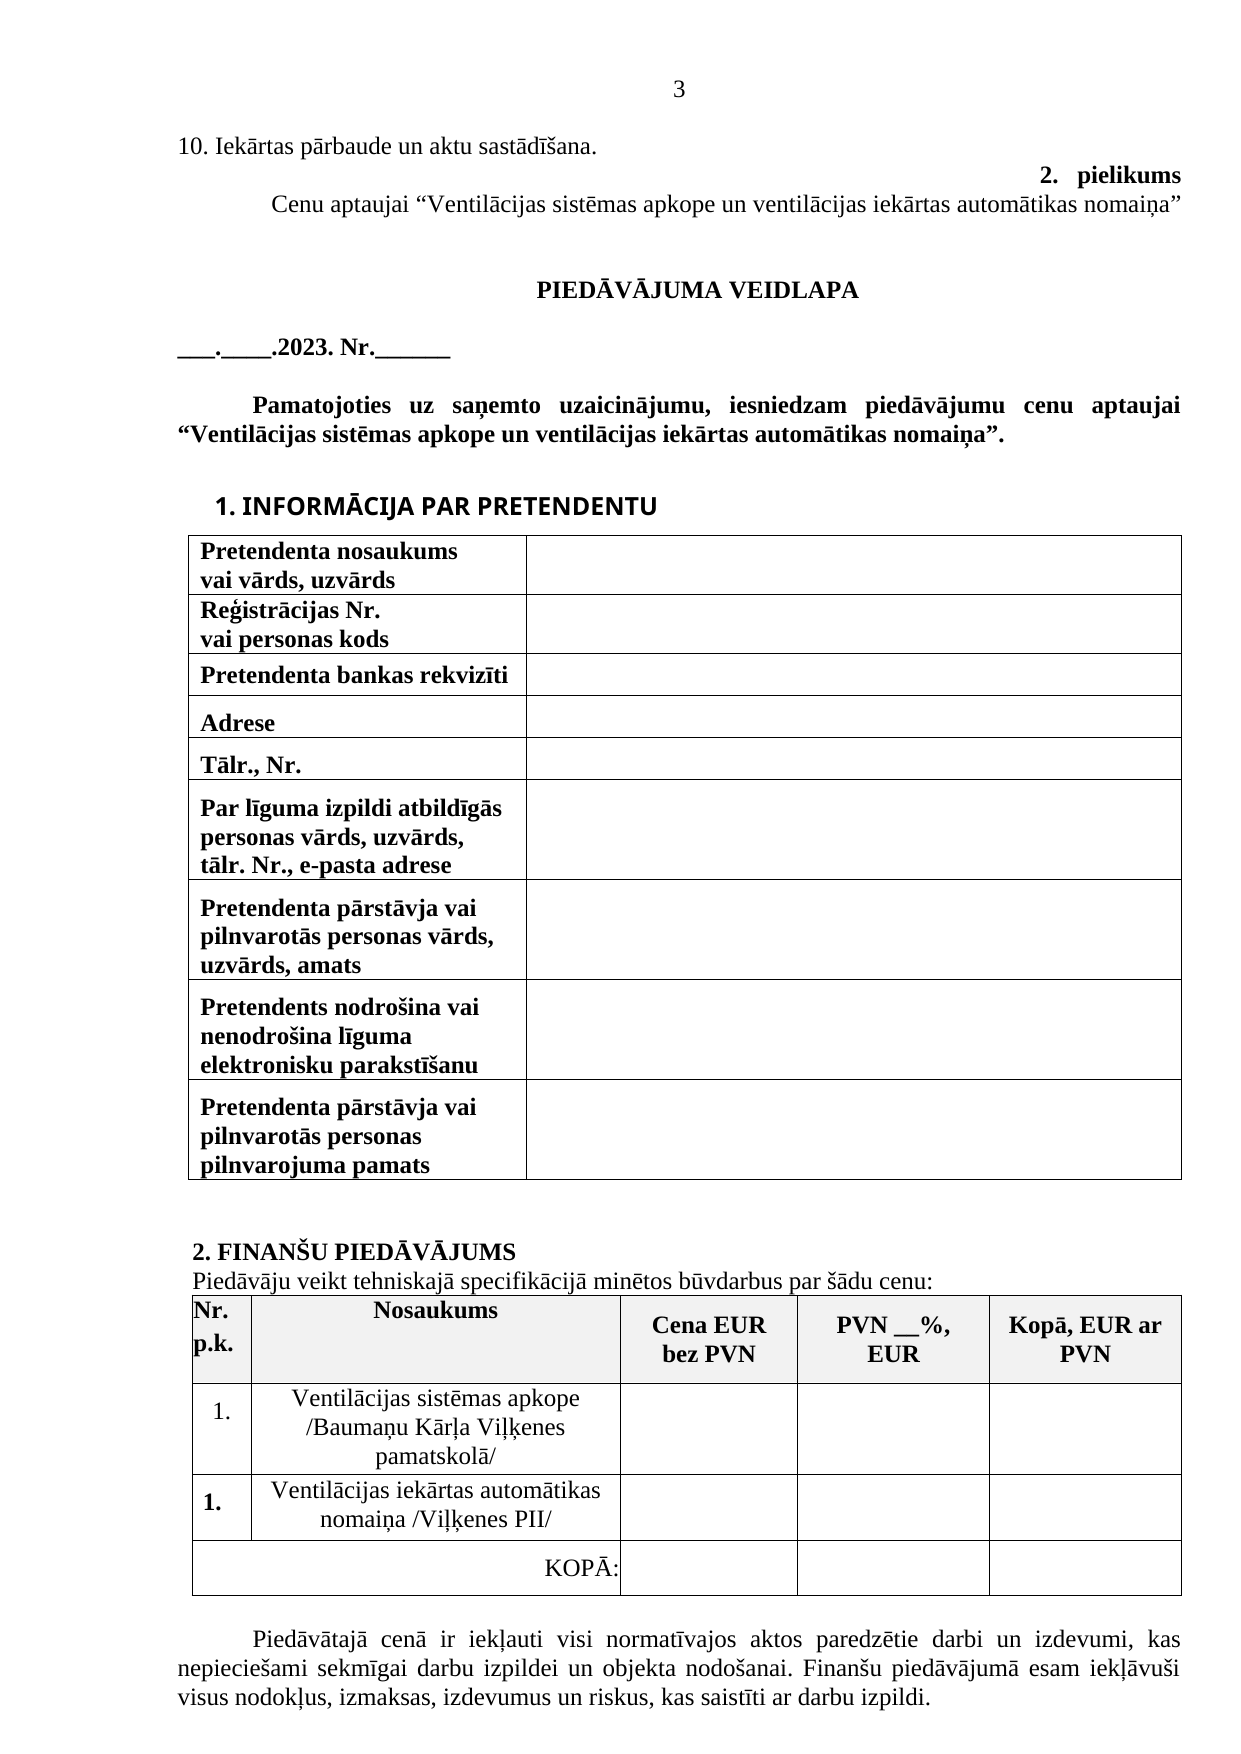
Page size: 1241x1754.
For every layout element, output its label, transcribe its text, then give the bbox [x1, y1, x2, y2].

table_header Cena EUR bez PVN [621, 1296, 797, 1382]
text Cenu aptaujai “Ventilācijas sistēmas apkope un ventilācijas iekārtas automātikas nomaiņa” [177, 189, 1181, 217]
table_cell [621, 1384, 797, 1474]
table_cell [798, 1384, 989, 1474]
list PIEDĀVĀJUMA VEIDLAPA [215, 275, 1181, 304]
table_cell [621, 1475, 797, 1540]
table_cell [527, 880, 1181, 979]
text Piedāvātajā cenā ir iekļauti visi normatīvajos aktos paredzētie darbi un izdevumi, kas nepieciešami sekmīgai darbu izpildei un objekta nodošanai. Finanšu piedāvājumā esam iekļāvuši visus nodokļus, izmaksas, izdevumus un riskus, kas saistīti ar darbu izpildi. [177, 1624, 1181, 1711]
table_header Nr. p.k. [193, 1296, 251, 1382]
table_cell [527, 595, 1181, 652]
table_cell Pretendenta pārstāvja vai pilnvarotās personas vārds, uzvārds, amats [189, 880, 526, 979]
table_cell [527, 696, 1181, 737]
table_cell Pretendenta pārstāvja vai pilnvarotās personas pilnvarojuma pamats [189, 1080, 526, 1178]
table_cell Ventilācijas iekārtas automātikas nomaiņa /Viļķenes PII/ [252, 1475, 620, 1540]
table_header Nosaukums [252, 1296, 620, 1382]
table_header [527, 536, 1181, 594]
table_cell Ventilācijas sistēmas apkope /Baumaņu Kārļa Viļķenes pamatskolā/ [252, 1384, 620, 1474]
table_cell 1. [193, 1384, 251, 1474]
table_cell [798, 1541, 989, 1595]
list Iekārtas pārbaude un aktu sastādīšana. [177, 131, 1181, 160]
table_cell [527, 654, 1181, 695]
table_cell [990, 1475, 1181, 1540]
table_header PVN __%, EUR [798, 1296, 989, 1382]
table_cell [990, 1384, 1181, 1474]
table_cell [527, 738, 1181, 779]
text 1. INFORMĀCIJA PAR PRETENDENTU [214, 489, 1181, 523]
table_cell Pretendents nodrošina vai nenodrošina līguma elektronisku parakstīšanu [189, 980, 526, 1079]
table_cell [527, 1080, 1181, 1178]
table_cell Adrese [189, 696, 526, 737]
text Pamatojoties uz saņemto uzaicinājumu, iesniedzam piedāvājumu cenu aptaujai “Ventilācijas sistēmas apkope un ventilācijas iekārtas automātikas nomaiņa”. [177, 390, 1181, 447]
table_cell Pretendenta bankas rekvizīti [189, 654, 526, 695]
table_cell [527, 780, 1181, 879]
table_cell [990, 1541, 1181, 1595]
table_cell [193, 1475, 251, 1540]
table_cell [798, 1475, 989, 1540]
text ___.____.2023. Nr.______ [177, 332, 1181, 361]
text 2. FINANŠU PIEDĀVĀJUMS [192, 1237, 1181, 1266]
table_cell Reģistrācijas Nr. vai personas kods [189, 595, 526, 652]
table_cell KOPĀ: [193, 1541, 620, 1595]
table_cell Tālr., Nr. [189, 738, 526, 779]
text Piedāvāju veikt tehniskajā specifikācijā minētos būvdarbus par šādu cenu: [192, 1266, 1177, 1294]
list pielikums [215, 160, 1181, 189]
table_header Pretendenta nosaukums vai vārds, uzvārds [189, 536, 526, 594]
table_cell Par līguma izpildi atbildīgās personas vārds, uzvārds, tālr. Nr., e-pasta adrese [189, 780, 526, 879]
table_cell [621, 1541, 797, 1595]
table_header Kopā, EUR ar PVN [990, 1296, 1181, 1382]
table_cell [527, 980, 1181, 1079]
